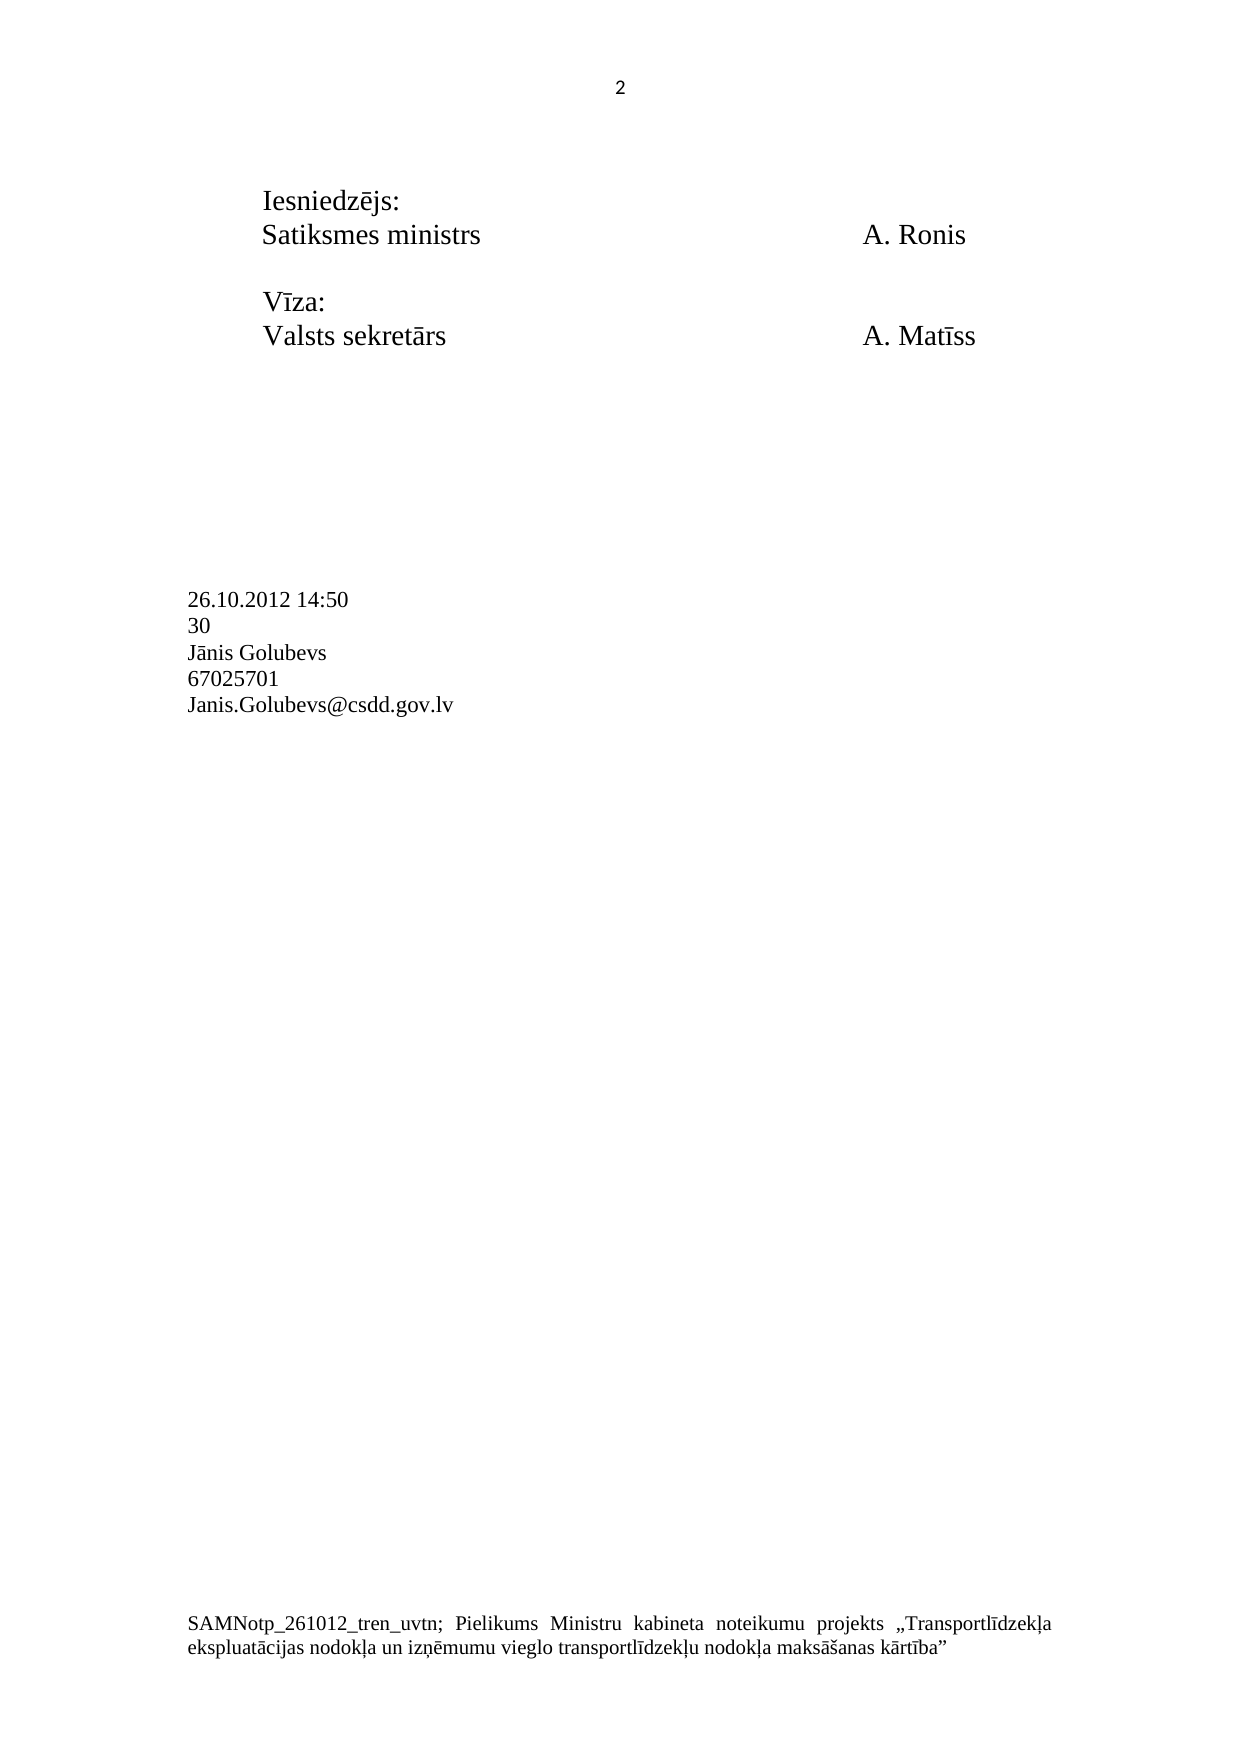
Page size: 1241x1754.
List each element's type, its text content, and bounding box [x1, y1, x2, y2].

text 30 [187, 612, 1053, 639]
text Valsts sekretārs A. Matīss [187, 318, 1103, 351]
text 26.10.2012 14:50 [187, 586, 1053, 612]
text Vīza: [187, 284, 1103, 318]
text Jānis Golubevs [187, 639, 1053, 665]
text 67025701 [187, 665, 1053, 691]
text Satiksmes ministrs A. Ronis [187, 217, 1103, 251]
text Iesniedzējs: [187, 183, 1103, 217]
text Janis.Golubevs@csdd.gov.lv [187, 691, 1053, 718]
